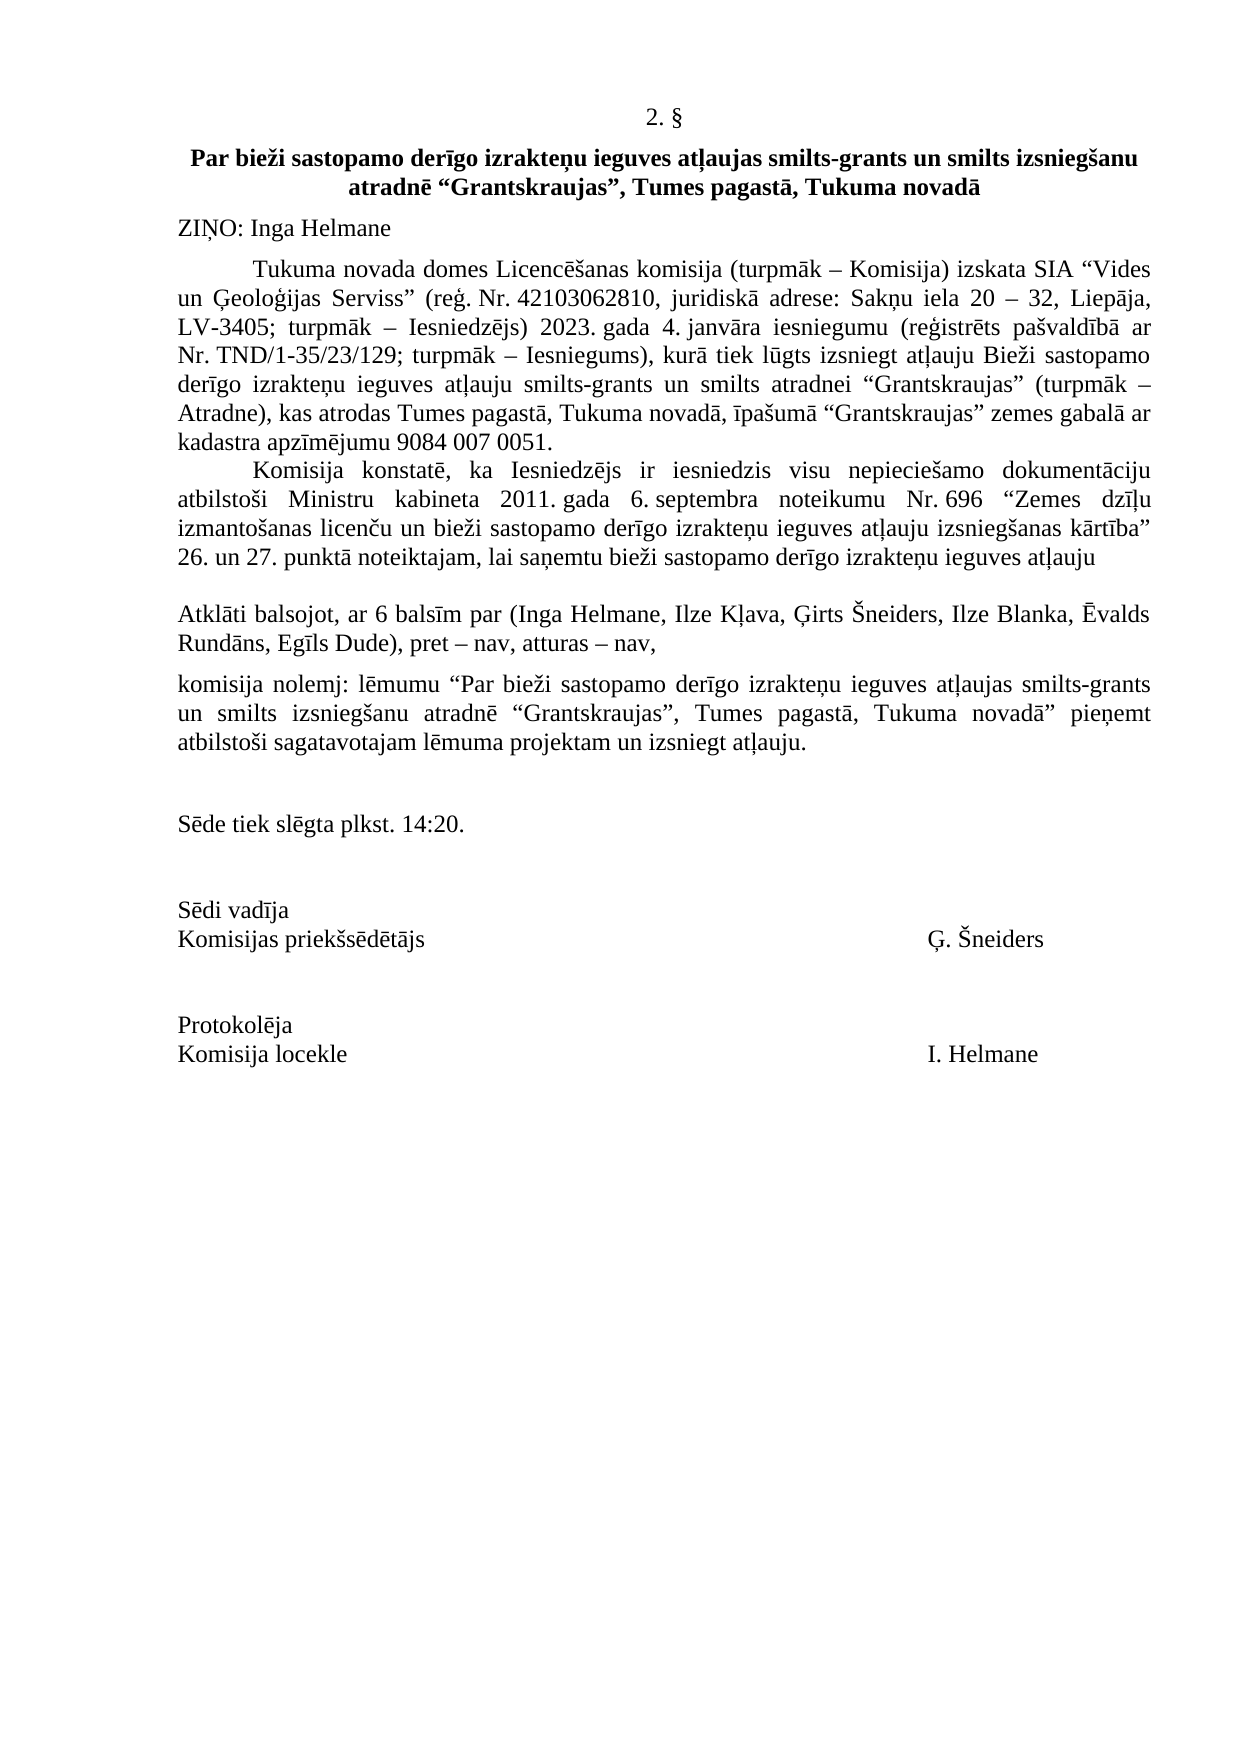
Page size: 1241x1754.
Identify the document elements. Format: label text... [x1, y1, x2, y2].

text Protokolēja [177, 1011, 1152, 1039]
text komisija nolemj: lēmumu “Par bieži sastopamo derīgo izrakteņu ieguves atļaujas smilts-grants un smilts izsniegšanu atradnē “Grantskraujas”, Tumes pagastā, Tukuma novadā” pieņemt atbilstoši sagatavotajam lēmuma projektam un izsniegt atļauju. [177, 669, 1152, 756]
text ZIŅO: Inga Helmane [177, 213, 1152, 242]
text 2. § [177, 102, 1152, 131]
text Komisija konstatē, ka Iesniedzējs ir iesniedzis visu nepieciešamo dokumentāciju atbilstoši Ministru kabineta 2011. gada 6. septembra noteikumu Nr. 696 “Zemes dzīļu izmantošanas licenču un bieži sastopamo derīgo izrakteņu ieguves atļauju izsniegšanas kārtība” 26. un 27. punktā noteiktajam, lai saņemtu bieži sastopamo derīgo izrakteņu ieguves atļauju [177, 456, 1152, 571]
text Sēde tiek slēgta plkst. 14:20. [177, 809, 1152, 838]
text Sēdi vadīja [177, 896, 1152, 924]
text Komisija locekle I. Helmane [177, 1039, 1152, 1068]
text Tukuma novada domes Licencēšanas komisija (turpmāk – Komisija) izskata SIA “Vides un Ģeoloģijas Serviss” (reģ. Nr. 42103062810, juridiskā adrese: Sakņu iela 20 – 32, Liepāja, LV-3405; turpmāk – Iesniedzējs) 2023. gada 4. janvāra iesniegumu (reģistrēts pašvaldībā ar Nr. TND/1-35/23/129; turpmāk – Iesniegums), kurā tiek lūgts izsniegt atļauju Bieži sastopamo derīgo izrakteņu ieguves atļauju smilts-grants un smilts atradnei “Grantskraujas” (turpmāk – Atradne), kas atrodas Tumes pagastā, Tukuma novadā, īpašumā “Grantskraujas” zemes gabalā ar kadastra apzīmējumu 9084 007 0051. [177, 254, 1152, 456]
text Komisijas priekšsēdētājs Ģ. Šneiders [177, 924, 1152, 953]
text Atklāti balsojot, ar 6 balsīm par (Inga Helmane, Ilze Kļava, Ģirts Šneiders, Ilze Blanka, Ēvalds Rundāns, Egīls Dude), pret – nav, atturas – nav, [177, 599, 1152, 657]
text Par bieži sastopamo derīgo izrakteņu ieguves atļaujas smilts-grants un smilts izsniegšanu atradnē “Grantskraujas”, Tumes pagastā, Tukuma novadā [177, 143, 1152, 201]
